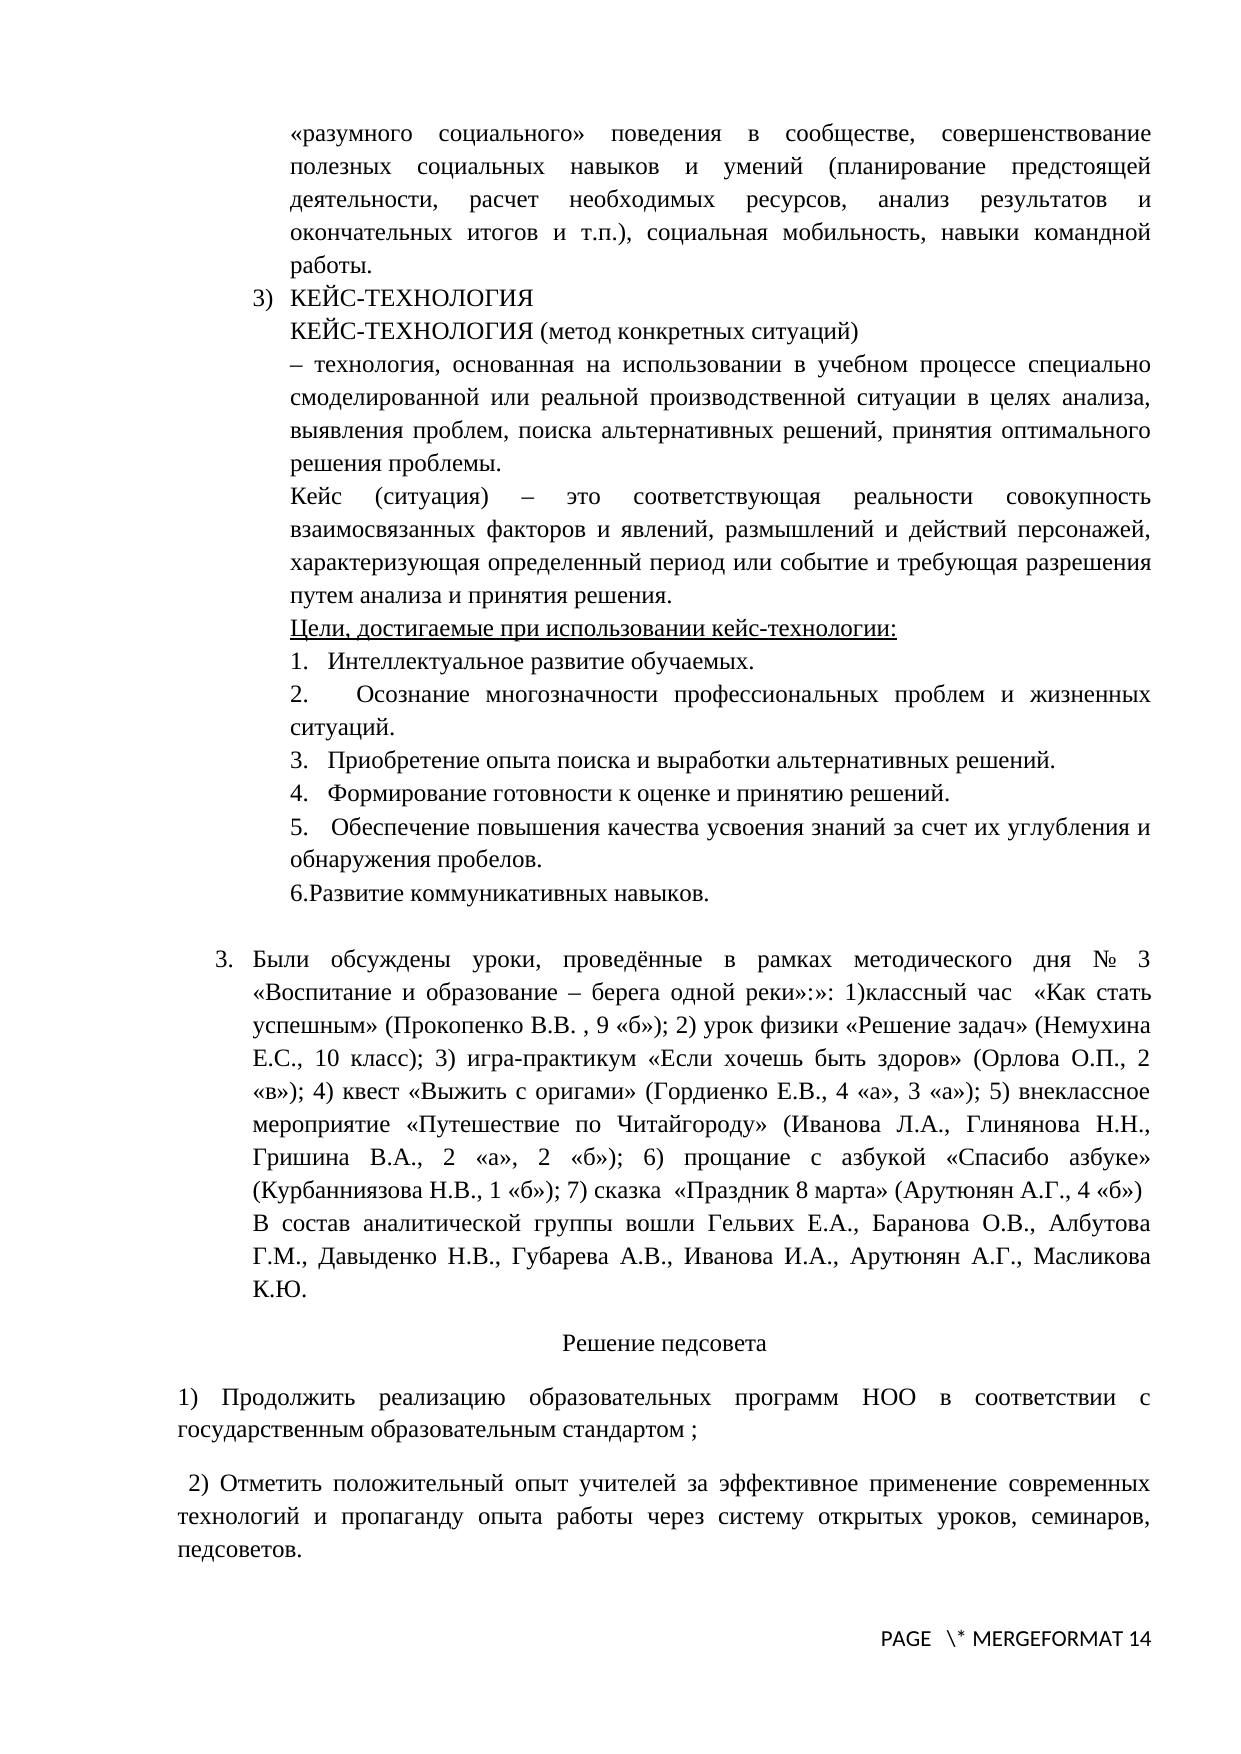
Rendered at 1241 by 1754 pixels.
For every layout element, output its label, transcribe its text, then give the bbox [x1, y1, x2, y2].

list Кейс (ситуация) – это соответствующая реальности совокупность взаимосвязанных факторов и явлений, размышлений и действий персонажей, характеризующая определенный период или событие и требующая разрешения путем анализа и принятия решения. [290, 481, 1152, 609]
list КЕЙС-ТЕХНОЛОГИЯ [252, 283, 1152, 312]
text Решение педсовета [177, 1328, 1152, 1356]
list В состав аналитической группы вошли Гельвих Е.А., Баранова О.В., Албутова Г.М., Давыденко Н.В., Губарева А.В., Иванова И.А., Арутюнян А.Г., Масликова К.Ю. [252, 1208, 1152, 1303]
text 1) Продолжить реализацию образовательных программ НОО в соответствии с государственным образовательным стандартом ; [177, 1382, 1152, 1443]
list 2. Осознание многозначности профессиональных проблем и жизненных ситуаций. [290, 679, 1152, 741]
text 2) Отметить положительный опыт учителей за эффективное применение современных технологий и пропаганду опыта работы через систему открытых уроков, семинаров, педсоветов. [177, 1468, 1152, 1563]
list Были обсуждены уроки, проведённые в рамках методического дня № 3 «Воспитание и образование – берега одной реки»:»: 1)классный час «Как стать успешным» (Прокопенко В.В. , 9 «б»); 2) урок физики «Решение задач» (Немухина Е.С., 10 класс); 3) игра-практикум «Если хочешь быть здоров» (Орлова О.П., 2 «в»); 4) квест «Выжить с оригами» (Гордиенко Е.В., 4 «а», 3 «а»); 5) внеклассное мероприятие «Путешествие по Читайгороду» (Иванова Л.А., Глинянова Н.Н., Гришина В.А., 2 «а», 2 «б»); 6) прощание с азбукой «Спасибо азбуке» (Курбанниязова Н.В., 1 «б»); 7) сказка «Праздник 8 марта» (Арутюнян А.Г., 4 «б») [215, 944, 1152, 1203]
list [290, 118, 1152, 279]
list – технология, основанная на использовании в учебном процессе специально смоделированной или реальной производственной ситуации в целях анализа, выявления проблем, поиска альтернативных решений, принятия оптимального решения проблемы. [290, 349, 1152, 477]
list 1. Интеллектуальное развитие обучаемых. [290, 646, 1152, 675]
list 5. Обеспечение повышения качества усвоения знаний за счет их углубления и обнаружения пробелов. [290, 812, 1152, 873]
list 6.Развитие коммуникативных навыков. [290, 878, 1152, 906]
list 4. Формирование готовности к оценке и принятию решений. [290, 778, 1152, 807]
list КЕЙС-ТЕХНОЛОГИЯ (метод конкретных ситуаций) [290, 316, 1152, 345]
list Цели, достигаемые при использовании кейс-технологии: [290, 613, 1152, 642]
list 3. Приобретение опыта поиска и выработки альтернативных решений. [290, 746, 1152, 774]
